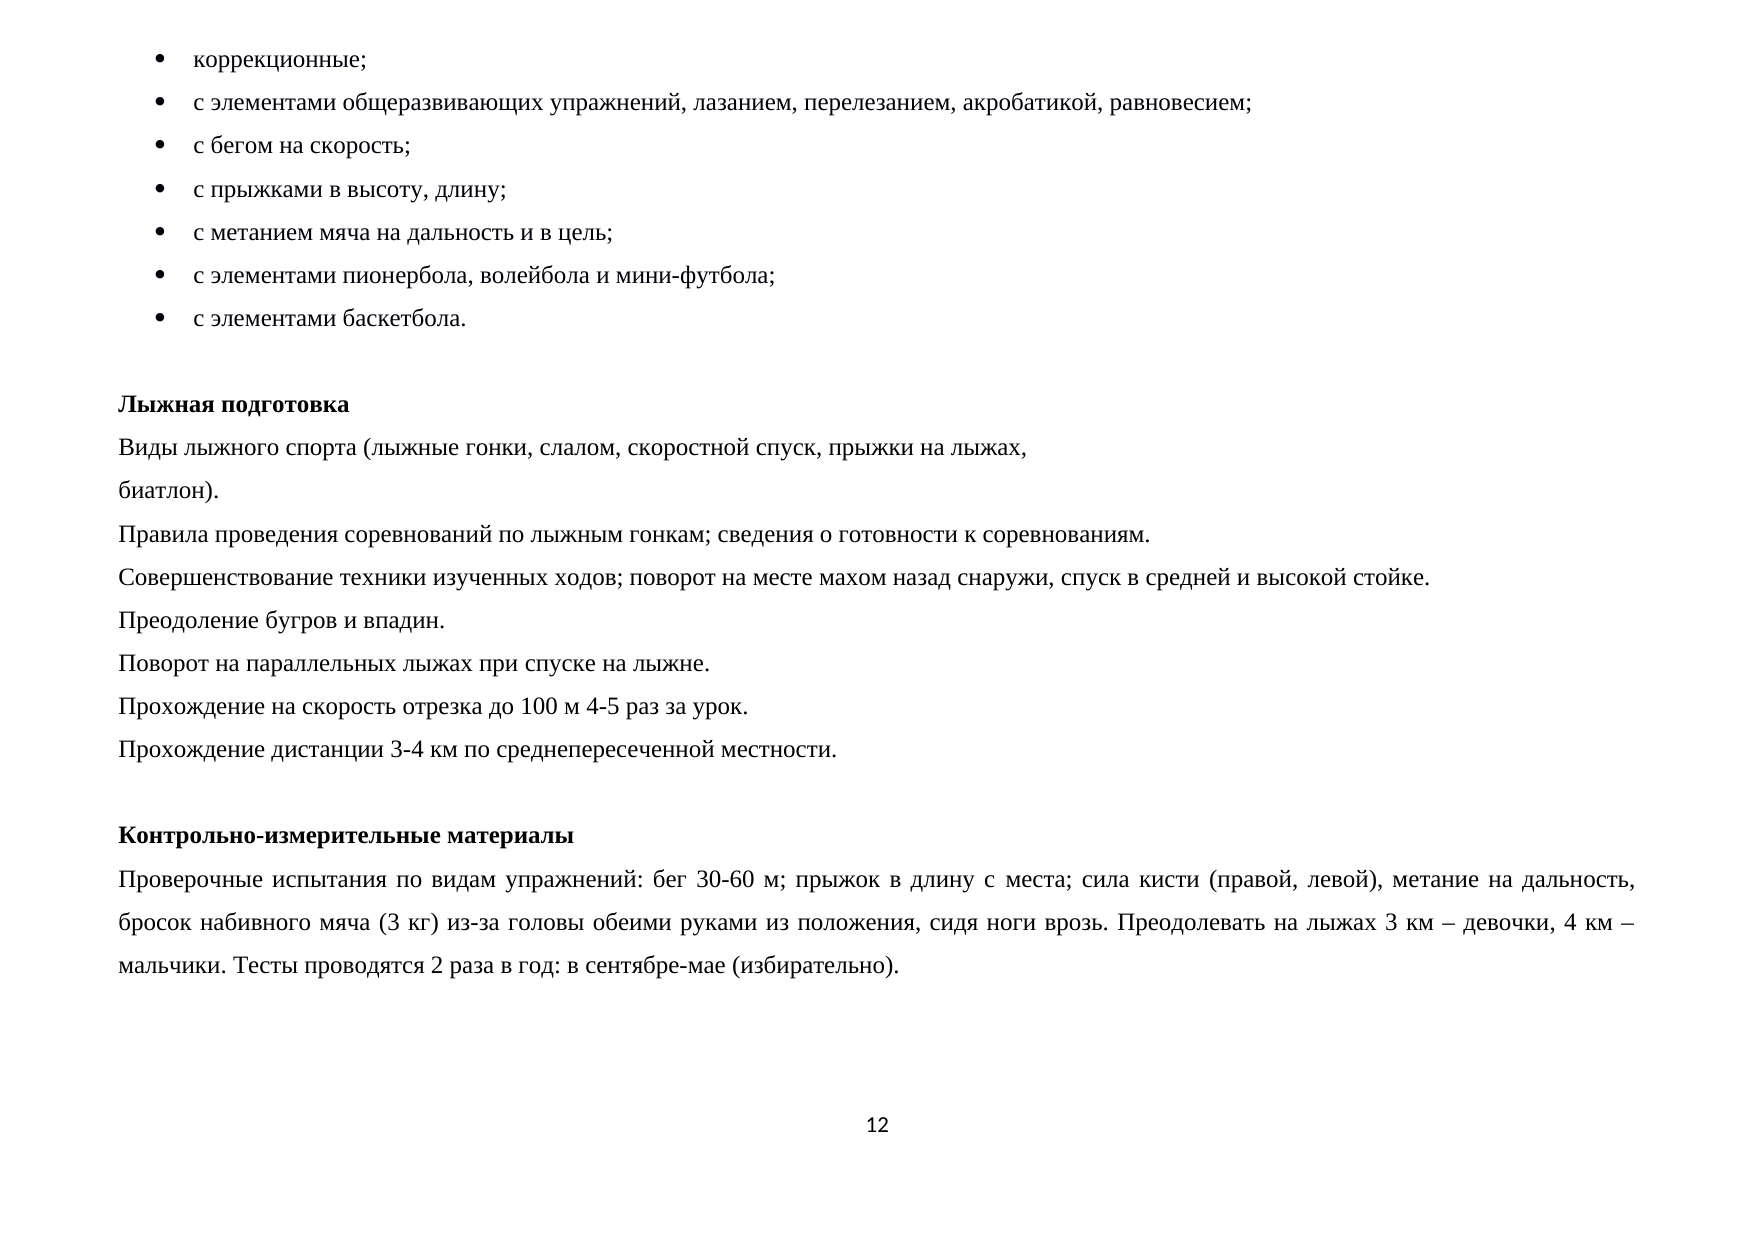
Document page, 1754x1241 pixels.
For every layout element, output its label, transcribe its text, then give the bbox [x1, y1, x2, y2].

list с элементами пионербола, волейбола и мини-футбола; [156, 260, 1636, 289]
text Виды лыжного спорта (лыжные гонки, слалом, скоростной спуск, прыжки на лыжах, [118, 432, 1636, 461]
text Проверочные испытания по видам упражнений: бег 30-60 м; прыжок в длину с места; сила кисти (правой, левой), метание на дальность, бросок набивного мяча (3 кг) из-за головы обеими руками из положения, сидя ноги врозь. Преодолевать на лыжах 3 км – девочки, 4 км – мальчики. Тесты проводятся 2 раза в год: в сентябре-мае (избирательно). [118, 864, 1636, 979]
list коррекционные; [156, 44, 1636, 73]
list с элементами баскетбола. [156, 303, 1636, 332]
text Поворот на параллельных лыжах при спуске на лыжне. [118, 648, 1636, 677]
list с прыжками в высоту, длину; [156, 174, 1636, 202]
text Прохождение на скорость отрезка до 100 м 4-5 раз за урок. [118, 691, 1636, 720]
text биатлон). [118, 476, 1636, 504]
list с бегом на скорость; [156, 131, 1636, 159]
text Прохождение дистанции 3-4 км по среднепересеченной местности. [118, 734, 1636, 763]
text Правила проведения соревнований по лыжным гонкам; сведения о готовности к соревнованиям. [118, 519, 1636, 547]
text Преодоление бугров и впадин. [118, 605, 1636, 634]
list с метанием мяча на дальность и в цель; [156, 217, 1636, 246]
list с элементами общеразвивающих упражнений, лазанием, перелезанием, акробатикой, равновесием; [156, 87, 1636, 116]
text Контрольно-измерительные материалы [118, 821, 1636, 849]
text Лыжная подготовка [118, 389, 1636, 418]
text Совершенствование техники изученных ходов; поворот на месте махом назад снаружи, спуск в средней и высокой стойке. [118, 562, 1636, 591]
